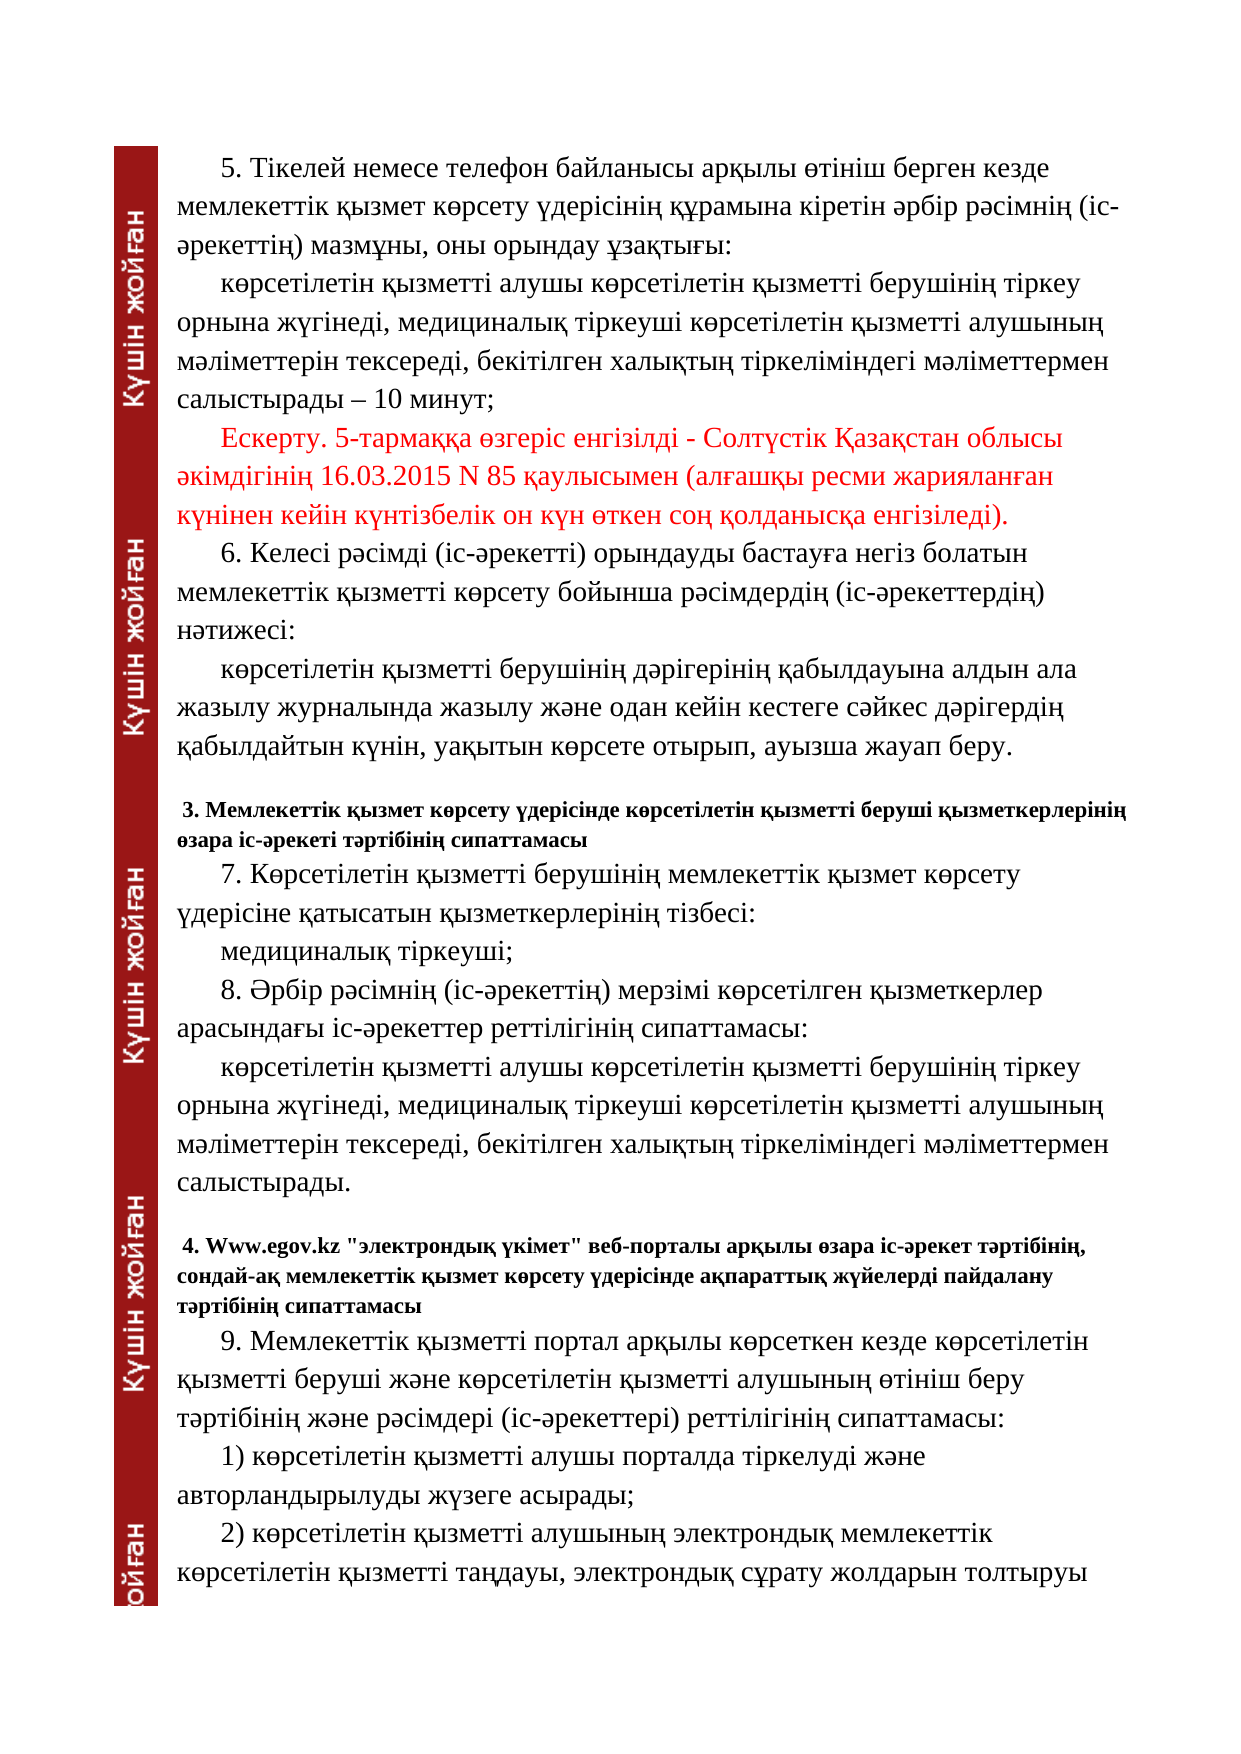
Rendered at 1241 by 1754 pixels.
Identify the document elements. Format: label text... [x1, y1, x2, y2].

text 4. Www.egov.kz "электрондық үкімет" веб-порталы арқылы өзара іс-әрекет тәртібінің, сондай-ақ мемлекеттік қызмет көрсету үдерісінде ақпараттық жүйелерді пайдалану тәртібінің сипаттамасы [112, 1232, 1128, 1319]
picture [114, 1319, 158, 1323]
picture [114, 146, 158, 150]
text 7. Көрсетілетін қызметті берушінің мемлекеттік қызмет көрсету үдерісіне қатысатын қызметкерлерінің тізбесі: медициналық тіркеуші; 8. Әрбір рәсімнің (іс-әрекеттің) мерзімі көрсетілген қызметкерлер арасындағы іс-әрекеттер реттілігінің сипаттамасы: көрсетілетін қызметті алушы көрсетілетін қызметті берушінің тіркеу орнына жүгінеді, медициналық тіркеуші көрсетілетін қызметті алушының мәліметтерін тексереді, бекітілген халықтың тіркеліміндегі мәліметтермен салыстырады. [112, 856, 1128, 1228]
text 3. Мемлекеттік қызмет көрсету үдерісінде көрсетілетін қызметті беруші қызметкерлерінің өзара іс-әрекеті тәртібінің сипаттамасы [112, 796, 1128, 852]
picture [114, 1228, 158, 1232]
picture [114, 852, 158, 856]
picture [114, 792, 158, 796]
picture [114, 1587, 158, 1606]
